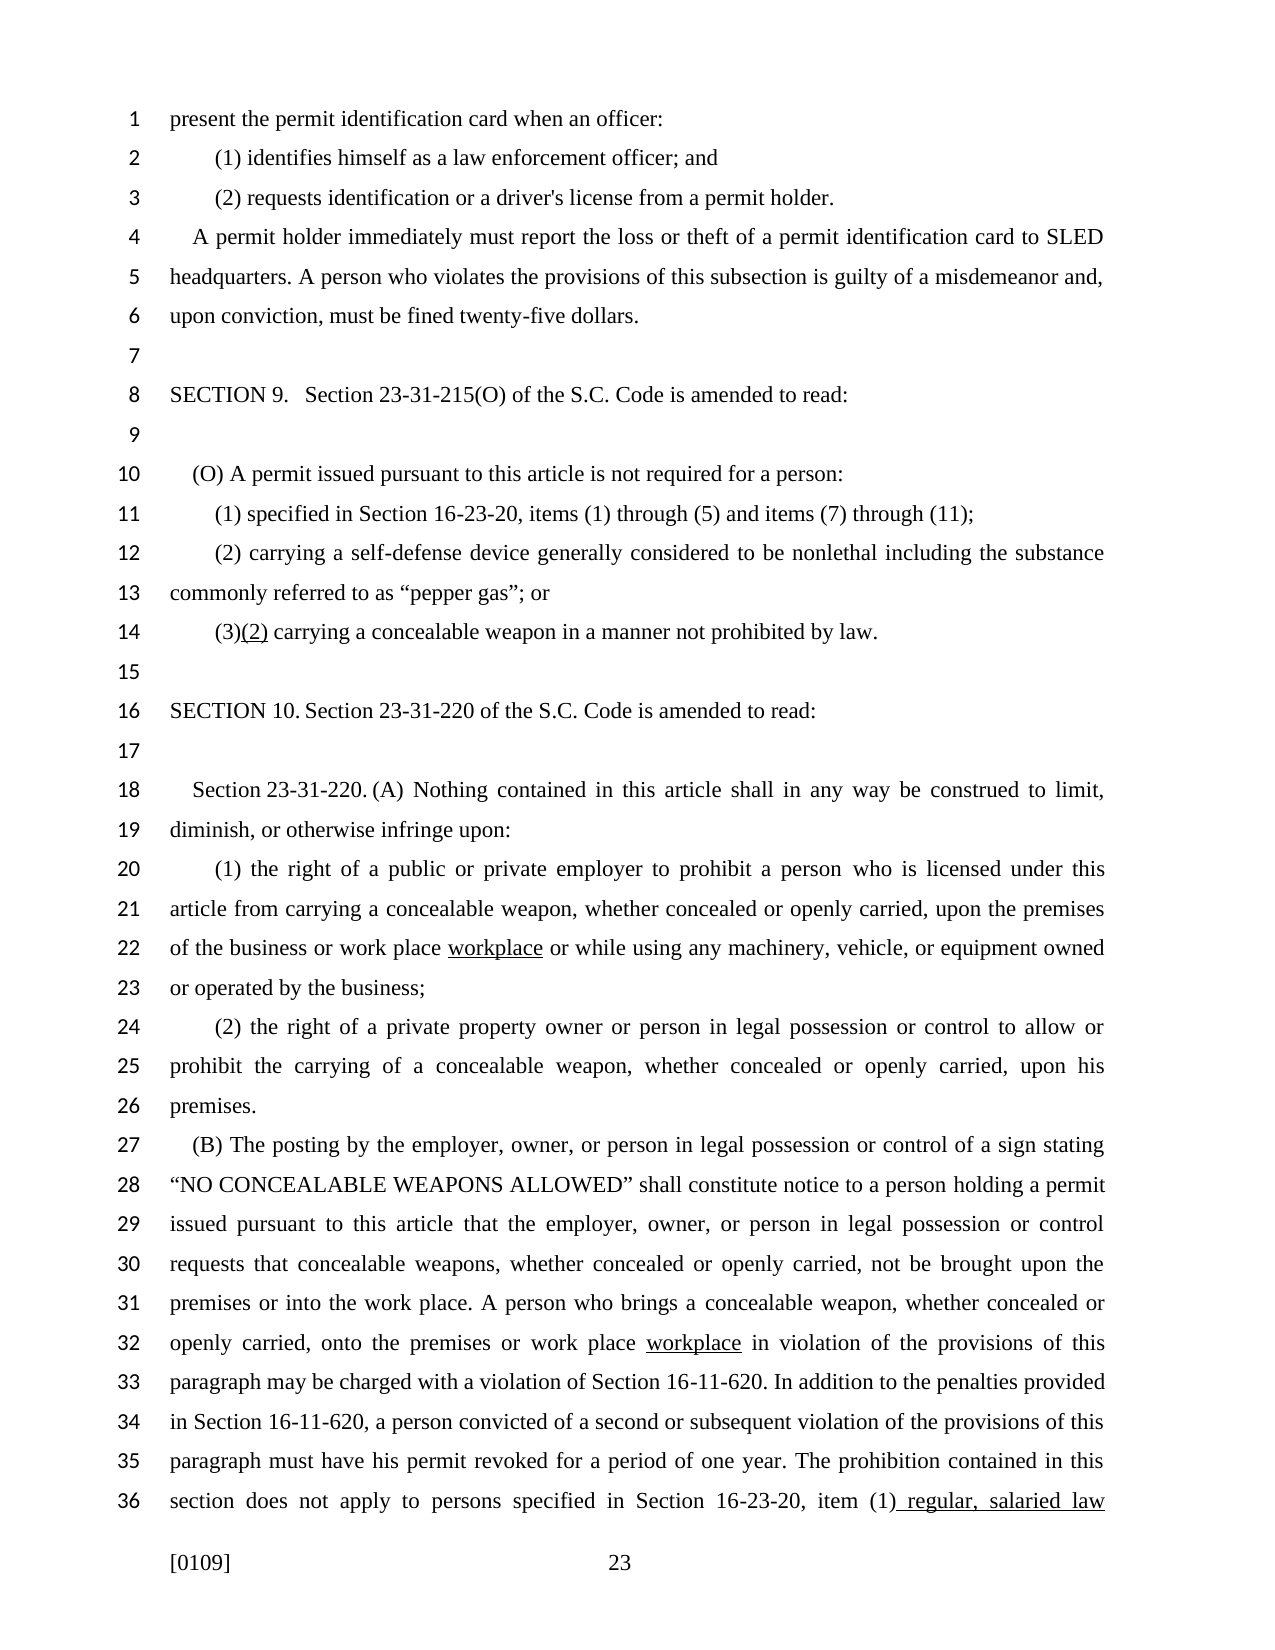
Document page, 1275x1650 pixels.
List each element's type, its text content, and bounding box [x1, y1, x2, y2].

text A permit holder immediately must report the loss or theft of a permit identification card to SLED headquarters. A person who violates the provisions of this subsection is guilty of a misdemeanor and, upon conviction, must be fined twenty‑five dollars. [169, 223, 1106, 329]
text (3)(2) carrying a concealable weapon in a manner not prohibited by law. [169, 618, 1106, 644]
text Section 23‑31‑220. (A) Nothing contained in this article shall in any way be construed to limit, diminish, or otherwise infringe upon: [169, 776, 1106, 842]
text SECTION 10. Section 23‑31‑220 of the S.C. Code is amended to read: [169, 697, 1106, 723]
text (1) the right of a public or private employer to prohibit a person who is licensed under this article from carrying a concealable weapon, whether concealed or openly carried, upon the premises of the business or work place workplace or while using any machinery, vehicle, or equipment owned or operated by the business; [169, 855, 1106, 1000]
text (2) requests identification or a driver's license from a permit holder. [169, 184, 1106, 210]
text (2) carrying a self‑defense device generally considered to be nonlethal including the substance commonly referred to as “pepper gas”; or [169, 539, 1106, 605]
text (O) A permit issued pursuant to this article is not required for a person: [169, 460, 1106, 487]
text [169, 105, 1106, 131]
text (2) the right of a private property owner or person in legal possession or control to allow or prohibit the carrying of a concealable weapon, whether concealed or openly carried, upon his premises. [169, 1013, 1106, 1118]
text SECTION 9. Section 23‑31‑215(O) of the S.C. Code is amended to read: [169, 381, 1106, 408]
text (1) specified in Section 16-23-20, items (1) through (5) and items (7) through (11); [169, 500, 1106, 526]
text (1) identifies himself as a law enforcement officer; and [169, 144, 1106, 171]
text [169, 1131, 1106, 1513]
